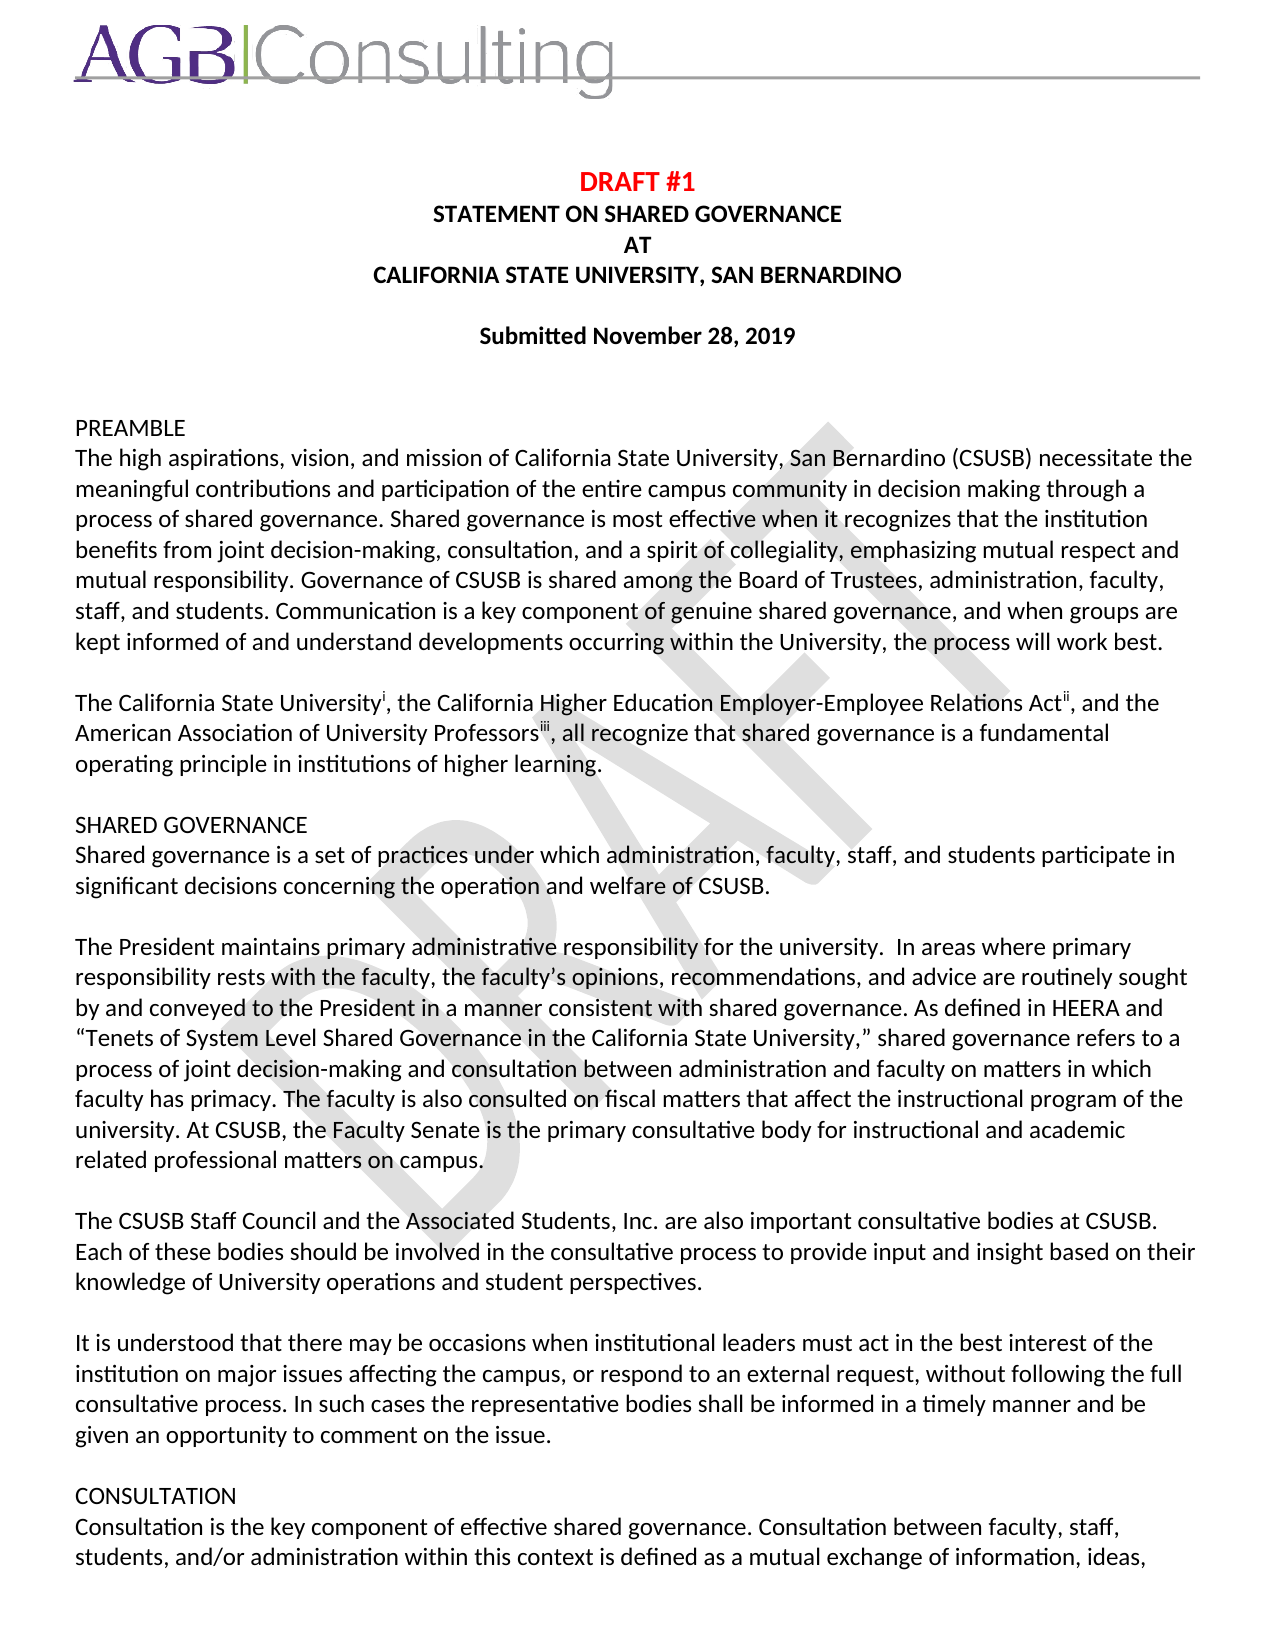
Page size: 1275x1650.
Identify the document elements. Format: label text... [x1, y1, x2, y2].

text The high aspirations, vision, and mission of California State University, San Bernardino (CSUSB) necessitate the meaningful contributions and participation of the entire campus community in decision making through a process of shared governance. Shared governance is most effective when it recognizes that the institution benefits from joint decision-making, consultation, and a spirit of collegiality, emphasizing mutual respect and mutual responsibility. Governance of CSUSB is shared among the Board of Trustees, administration, faculty, staff, and students. Communication is a key component of genuine shared governance, and when groups are kept informed of and understand developments occurring within the University, the process will work best. [75, 442, 1200, 656]
text CALIFORNIA STATE UNIVERSITY, SAN BERNARDINO [75, 259, 1200, 290]
text It is understood that there may be occasions when institutional leaders must act in the best interest of the institution on major issues affecting the campus, or respond to an external request, without following the full consultative process. In such cases the representative bodies shall be informed in a timely manner and be given an opportunity to comment on the issue. [75, 1328, 1200, 1450]
text AT [75, 229, 1200, 259]
picture [73, 25, 613, 99]
text Shared governance is a set of practices under which administration, faculty, staff, and students participate in significant decisions concerning the operation and welfare of CSUSB. [75, 839, 1200, 900]
text CONSULTATION [75, 1480, 1200, 1511]
text The California State University, the California Higher Education Employer-Employee Relations Act, and the American Association of University Professors, all recognize that shared governance is a fundamental operating principle in institutions of higher learning. [75, 687, 1200, 778]
text SHARED GOVERNANCE [75, 809, 1200, 839]
text PREAMBLE [75, 412, 1200, 442]
text STATEMENT ON SHARED GOVERNANCE [75, 198, 1200, 229]
text The President maintains primary administrative responsibility for the university. In areas where primary responsibility rests with the faculty, the faculty’s opinions, recommendations, and advice are routinely sought by and conveyed to the President in a manner consistent with shared governance. As defined in HEERA and “Tenets of System Level Shared Governance in the California State University,” shared governance refers to a process of joint decision-making and consultation between administration and faculty on matters in which faculty has primacy. The faculty is also consulted on fiscal matters that affect the instructional program of the university. At CSUSB, the Faculty Senate is the primary consultative body for instructional and academic related professional matters on campus. [75, 931, 1200, 1175]
text The CSUSB Staff Council and the Associated Students, Inc. are also important consultative bodies at CSUSB. Each of these bodies should be involved in the consultative process to provide input and insight based on their knowledge of University operations and student perspectives. [75, 1206, 1200, 1297]
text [75, 1511, 1200, 1572]
text Submitted November 28, 2019 [75, 320, 1200, 351]
text DRAFT #1 [75, 163, 1200, 198]
